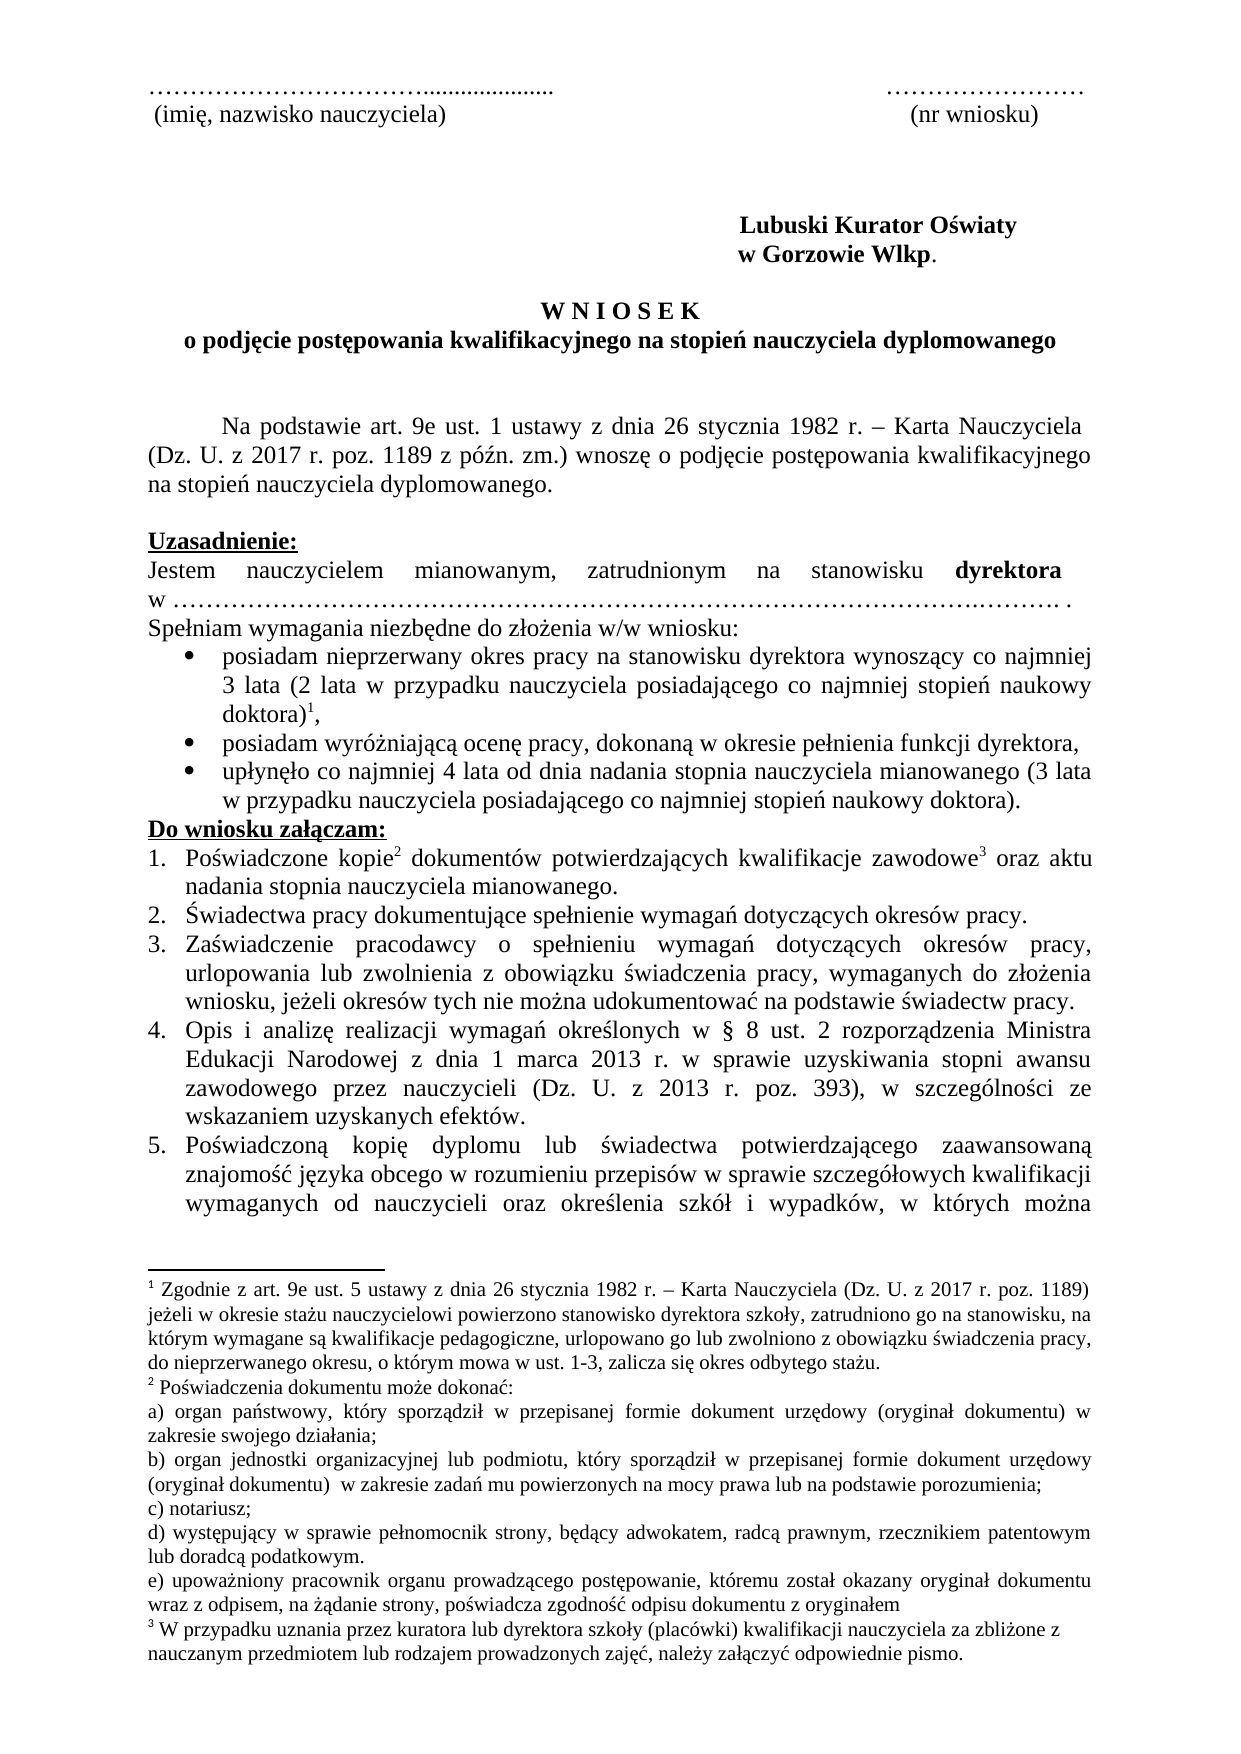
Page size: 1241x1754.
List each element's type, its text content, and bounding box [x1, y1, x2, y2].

list posiadam nieprzerwany okres pracy na stanowisku dyrektora wynoszący co najmniej 3 lata (2 lata w przypadku nauczyciela posiadającego co najmniej stopień naukowy doktora), [185, 641, 1092, 728]
text Na podstawie art. 9e ust. 1 ustawy z dnia 26 stycznia 1982 r. – Karta Nauczyciela (Dz. U. z 2017 r. poz. 1189 z późn. zm.) wnoszę o podjęcie postępowania kwalifikacyjnego na stopień nauczyciela dyplomowanego. [148, 411, 1092, 498]
text Uzasadnienie: [148, 526, 1092, 555]
list Poświadczoną kopię dyplomu lub świadectwa potwierdzającego zaawansowaną znajomość języka obcego w rozumieniu przepisów w sprawie szczegółowych kwalifikacji wymaganych od nauczycieli oraz określenia szkół i wypadków, w których można zatrudnić nauczycieli niemających wyższego wykształcenia lub ukończonego zakładu kształcenia nauczycieli. [148, 1130, 1092, 1216]
list Świadectwa pracy dokumentujące spełnienie wymagań dotyczących okresów pracy. [148, 900, 1092, 929]
text Spełniam wymagania niezbędne do złożenia w/w wniosku: [148, 613, 1092, 641]
text Do wniosku załączam: [148, 814, 1092, 843]
subtitle Lubuski Kurator Oświaty [590, 210, 1092, 239]
text ……………………………..................... …………………… [148, 71, 1092, 99]
list Poświadczone kopie dokumentów potwierdzających kwalifikacje zawodowe oraz aktu nadania stopnia nauczyciela mianowanego. [148, 843, 1092, 900]
list Opis i analizę realizacji wymagań określonych w § 8 ust. 2 rozporządzenia Ministra Edukacji Narodowej z dnia 1 marca 2013 r. w sprawie uzyskiwania stopni awansu zawodowego przez nauczycieli (Dz. U. z 2013 r. poz. 393), w szczególności ze wskazaniem uzyskanych efektów. [148, 1015, 1092, 1130]
list Zaświadczenie pracodawcy o spełnieniu wymagań dotyczących okresów pracy, urlopowania lub zwolnienia z obowiązku świadczenia pracy, wymaganych do złożenia wniosku, jeżeli okresów tych nie można udokumentować na podstawie świadectw pracy. [148, 929, 1092, 1015]
subtitle W N I O S E K [148, 296, 1092, 325]
list posiadam wyróżniającą ocenę pracy, dokonaną w okresie pełnienia funkcji dyrektora, [185, 728, 1092, 756]
text (imię, nazwisko nauczyciela) (nr wniosku) [148, 99, 1092, 128]
text o podjęcie postępowania kwalifikacyjnego na stopień nauczyciela dyplomowanego [148, 325, 1092, 354]
list upłynęło co najmniej 4 lata od dnia nadania stopnia nauczyciela mianowanego (3 lata w przypadku nauczyciela posiadającego co najmniej stopień naukowy doktora). [185, 756, 1092, 814]
text Jestem nauczycielem mianowanym, zatrudnionym na stanowisku dyrektora w …………………………………………………………………………………….………. . [148, 555, 1092, 613]
text w Gorzowie Wlkp. [664, 239, 1092, 268]
